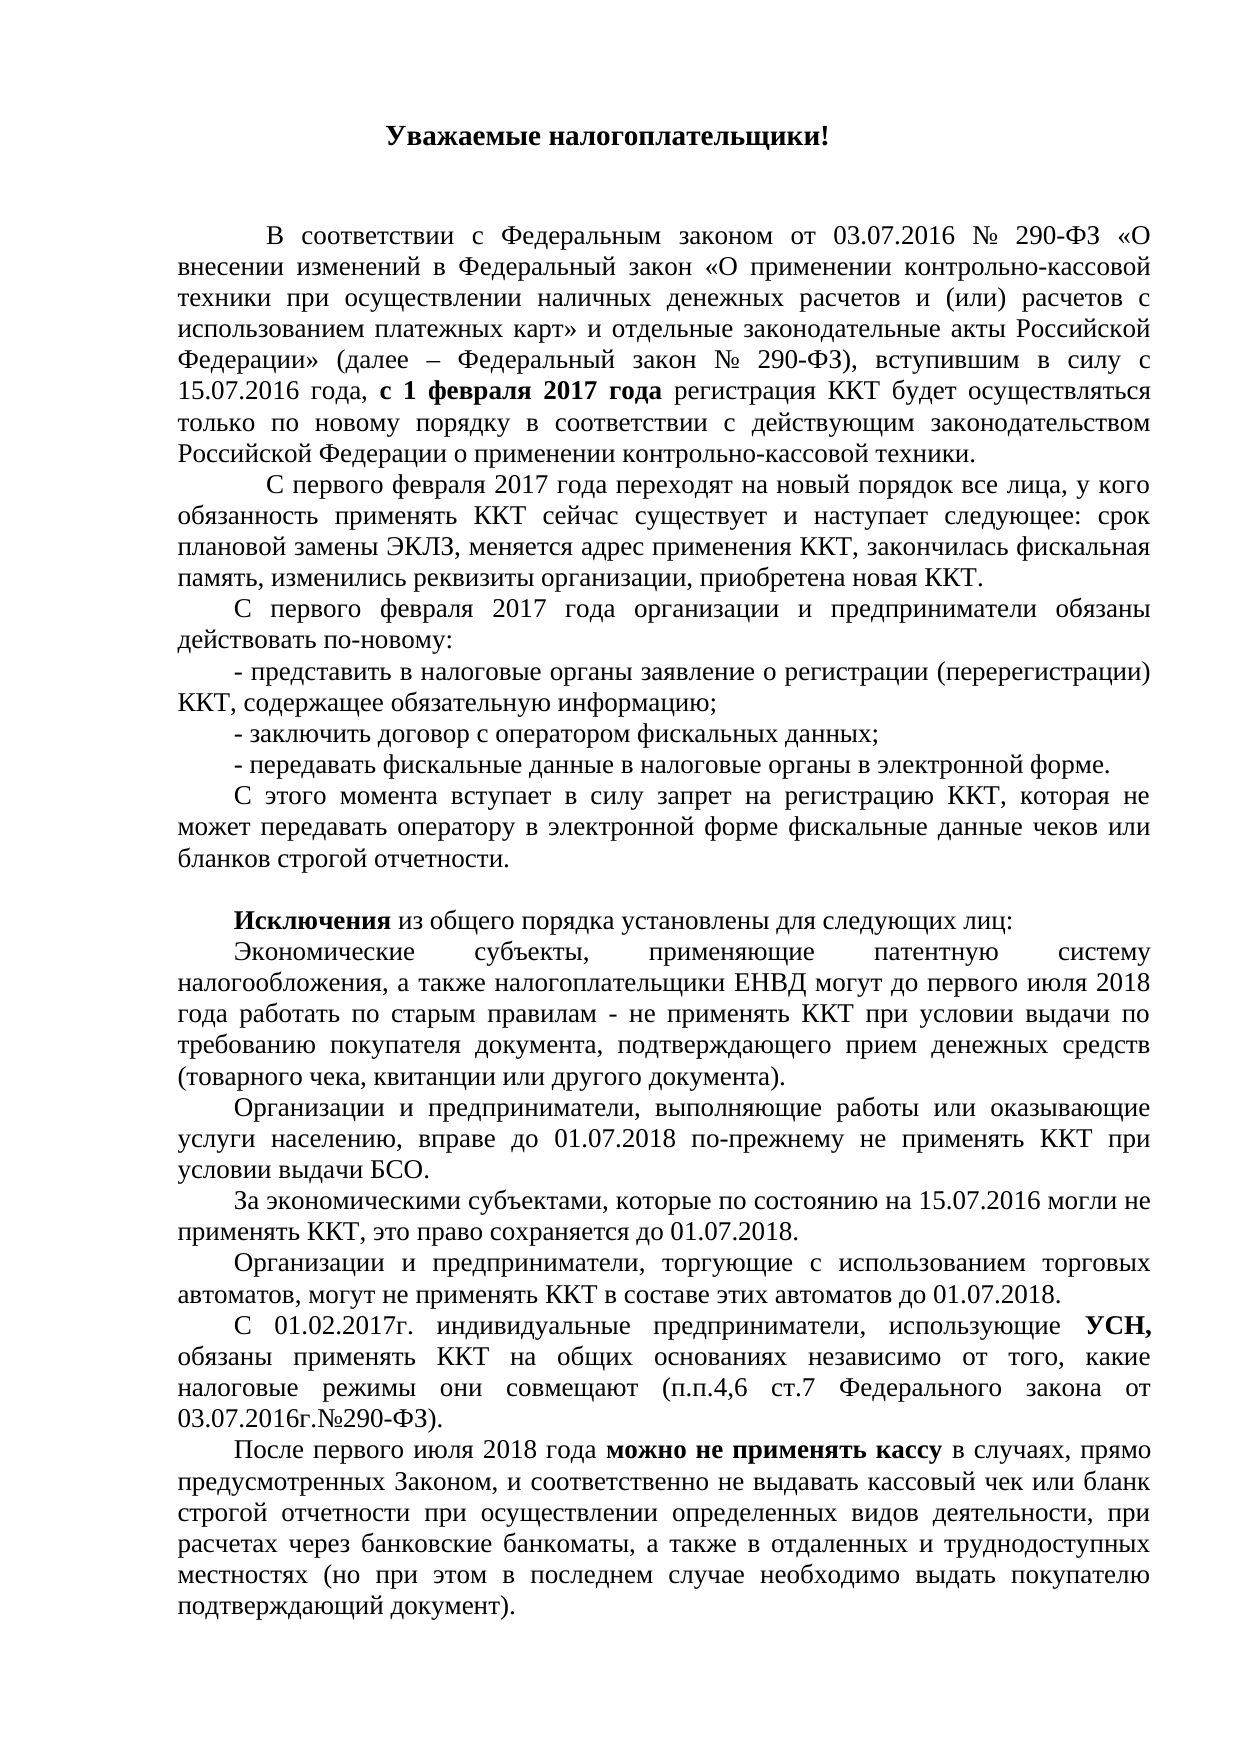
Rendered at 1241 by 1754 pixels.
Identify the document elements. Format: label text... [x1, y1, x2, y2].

text - представить в налоговые органы заявление о регистрации (перерегистрации) ККТ, содержащее обязательную информацию; [177, 655, 1152, 717]
text После первого июля 2018 года можно не применять кассу в случаях, прямо предусмотренных Законом, и соответственно не выдавать кассовый чек или бланк строгой отчетности при осуществлении определенных видов деятельности, при расчетах через банковские банкоматы, а также в отдаленных и труднодоступных местностях (но при этом в последнем случае необходимо выдать покупателю подтверждающий документ). [177, 1433, 1152, 1620]
text С этого момента вступает в силу запрет на регистрацию ККТ, которая не может передавать оператору в электронной форме фискальные данные чеков или бланков строгой отчетности. [177, 779, 1152, 873]
text Организации и предприниматели, торгующие с использованием торговых автоматов, могут не применять ККТ в составе этих автоматов до 01.07.2018. [177, 1247, 1152, 1309]
text С первого февраля 2017 года организации и предприниматели обязаны действовать по-новому: [177, 592, 1152, 655]
text - передавать фискальные данные в налоговые органы в электронной форме. [177, 748, 1152, 779]
text - заключить договор с оператором фискальных данных; [177, 717, 1152, 748]
text Уважаемые налогоплательщики! [177, 118, 1152, 152]
text Исключения из общего порядка установлены для следующих лиц: [177, 904, 1152, 935]
text В соответствии с Федеральным законом от 03.07.2016 № 290-ФЗ «О внесении изменений в Федеральный закон «О применении контрольно-кассовой техники при осуществлении наличных денежных расчетов и (или) расчетов с использованием платежных карт» и отдельные законодательные акты Российской Федерации» (далее – Федеральный закон № 290-ФЗ), вступившим в силу с 15.07.2016 года, с 1 февраля 2017 года регистрация ККТ будет осуществляться только по новому порядку в соответствии с действующим законодательством Российской Федерации о применении контрольно-кассовой техники. [177, 219, 1152, 468]
text Экономические субъекты, применяющие патентную систему налогообложения, а также налогоплательщики ЕНВД могут до первого июля 2018 года работать по старым правилам - не применять ККТ при условии выдачи по требованию покупателя документа, подтверждающего прием денежных средств (товарного чека, квитанции или другого документа). [177, 935, 1152, 1091]
text Организации и предприниматели, выполняющие работы или оказывающие услуги населению, вправе до 01.07.2018 по-прежнему не применять ККТ при условии выдачи БСО. [177, 1091, 1152, 1184]
text За экономическими субъектами, которые по состоянию на 15.07.2016 могли не применять ККТ, это право сохраняется до 01.07.2018. [177, 1184, 1152, 1247]
text С 01.02.2017г. индивидуальные предприниматели, использующие УСН, обязаны применять ККТ на общих основаниях независимо от того, какие налоговые режимы они совмещают (п.п.4,6 ст.7 Федерального закона от 03.07.2016г.№290-ФЗ). [177, 1309, 1152, 1433]
text С первого февраля 2017 года переходят на новый порядок все лица, у кого обязанность применять ККТ сейчас существует и наступает следующее: срок плановой замены ЭКЛЗ, меняется адрес применения ККТ, закончилась фискальная память, изменились реквизиты организации, приобретена новая ККТ. [177, 468, 1152, 592]
